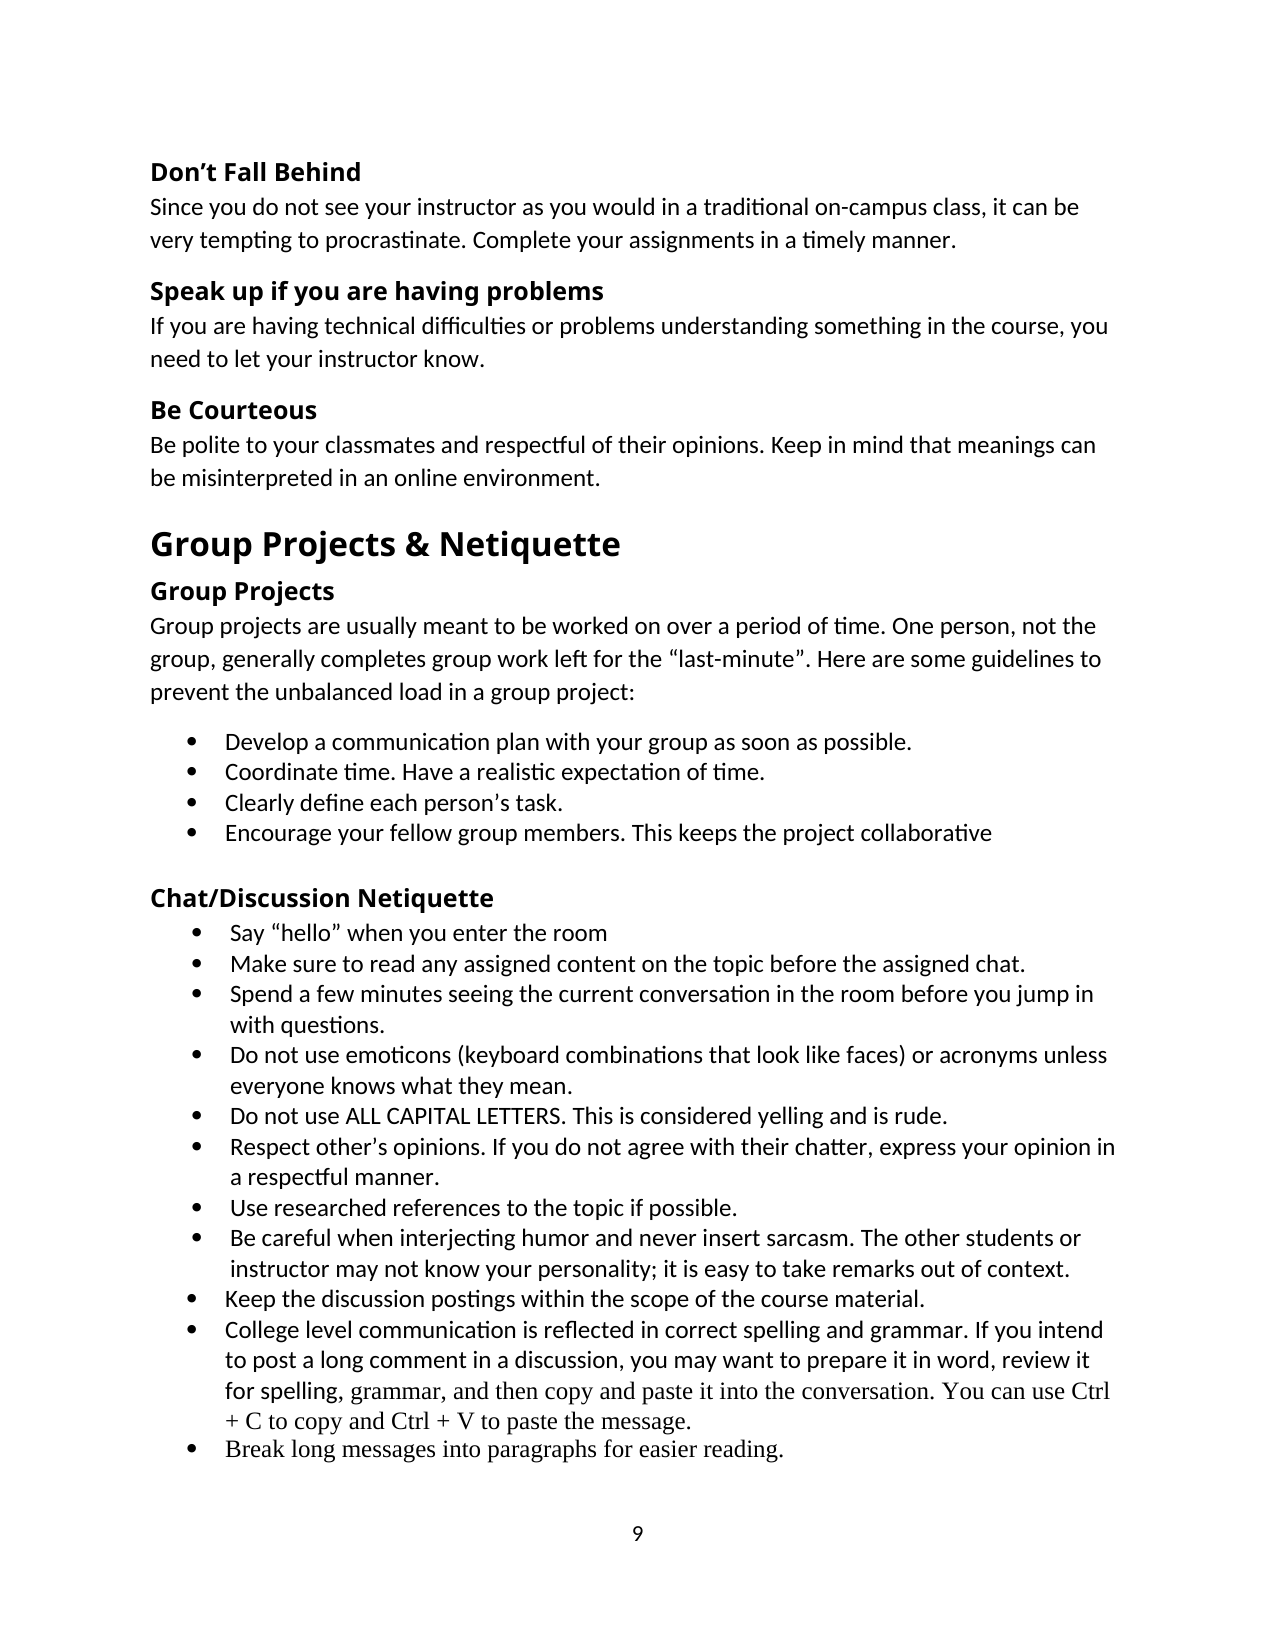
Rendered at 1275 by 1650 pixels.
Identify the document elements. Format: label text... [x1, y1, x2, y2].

list Respect other’s opinions. If you do not agree with their chatter, express your opinion in a respectful manner. [192, 1131, 1125, 1192]
list Spend a few minutes seeing the current conversation in the room before you jump in with questions. [192, 978, 1125, 1039]
list Make sure to read any assigned content on the topic before the assigned chat. [192, 948, 1125, 978]
list Say “hello” when you enter the room [192, 917, 1125, 948]
text If you are having technical difficulties or problems understanding something in the course, you need to let your instructor know. [150, 310, 1125, 374]
text Group projects are usually meant to be worked on over a period of time. One person, not the group, generally completes group work left for the “last-minute”. Here are some guidelines to prevent the unbalanced load in a group project: [150, 610, 1125, 707]
subtitle Speak up if you are having problems [150, 273, 1125, 307]
list Do not use ALL CAPITAL LETTERS. This is considered yelling and is rude. [192, 1101, 1125, 1131]
list Break long messages into paragraphs for easier reading. [187, 1434, 1125, 1463]
list Encourage your fellow group members. This keeps the project collaborative [187, 817, 1125, 848]
list Develop a communication plan with your group as soon as possible. [187, 726, 1125, 756]
list Be careful when interjecting humor and never insert sarcasm. The other students or instructor may not know your personality; it is easy to take remarks out of context. [192, 1223, 1125, 1284]
subtitle Group Projects & Netiquette [150, 520, 1125, 566]
subtitle Chat/Discussion Netiquette [150, 881, 1125, 915]
subtitle Don’t Fall Behind [150, 154, 1125, 188]
list Coordinate time. Have a realistic expectation of time. [187, 756, 1125, 787]
list Use researched references to the topic if possible. [192, 1192, 1125, 1223]
text Since you do not see your instructor as you would in a traditional on-campus class, it can be very tempting to procrastinate. Complete your assignments in a timely manner. [150, 191, 1125, 254]
list College level communication is reflected in correct spelling and grammar. If you intend to post a long comment in a discussion, you may want to prepare it in word, review it for spelling, grammar, and then copy and paste it into the conversation. You can use Ctrl + C to copy and Ctrl + V to paste the message. [187, 1314, 1125, 1434]
text Be polite to your classmates and respectful of their opinions. Keep in mind that meanings can be misinterpreted in an online environment. [150, 429, 1125, 493]
list Keep the discussion postings within the scope of the course material. [187, 1284, 1125, 1314]
subtitle Be Courteous [150, 393, 1125, 427]
list Do not use emoticons (keyboard combinations that look like faces) or acronyms unless everyone knows what they mean. [192, 1039, 1125, 1101]
list Clearly define each person’s task. [187, 787, 1125, 817]
subtitle Group Projects [150, 573, 1125, 607]
